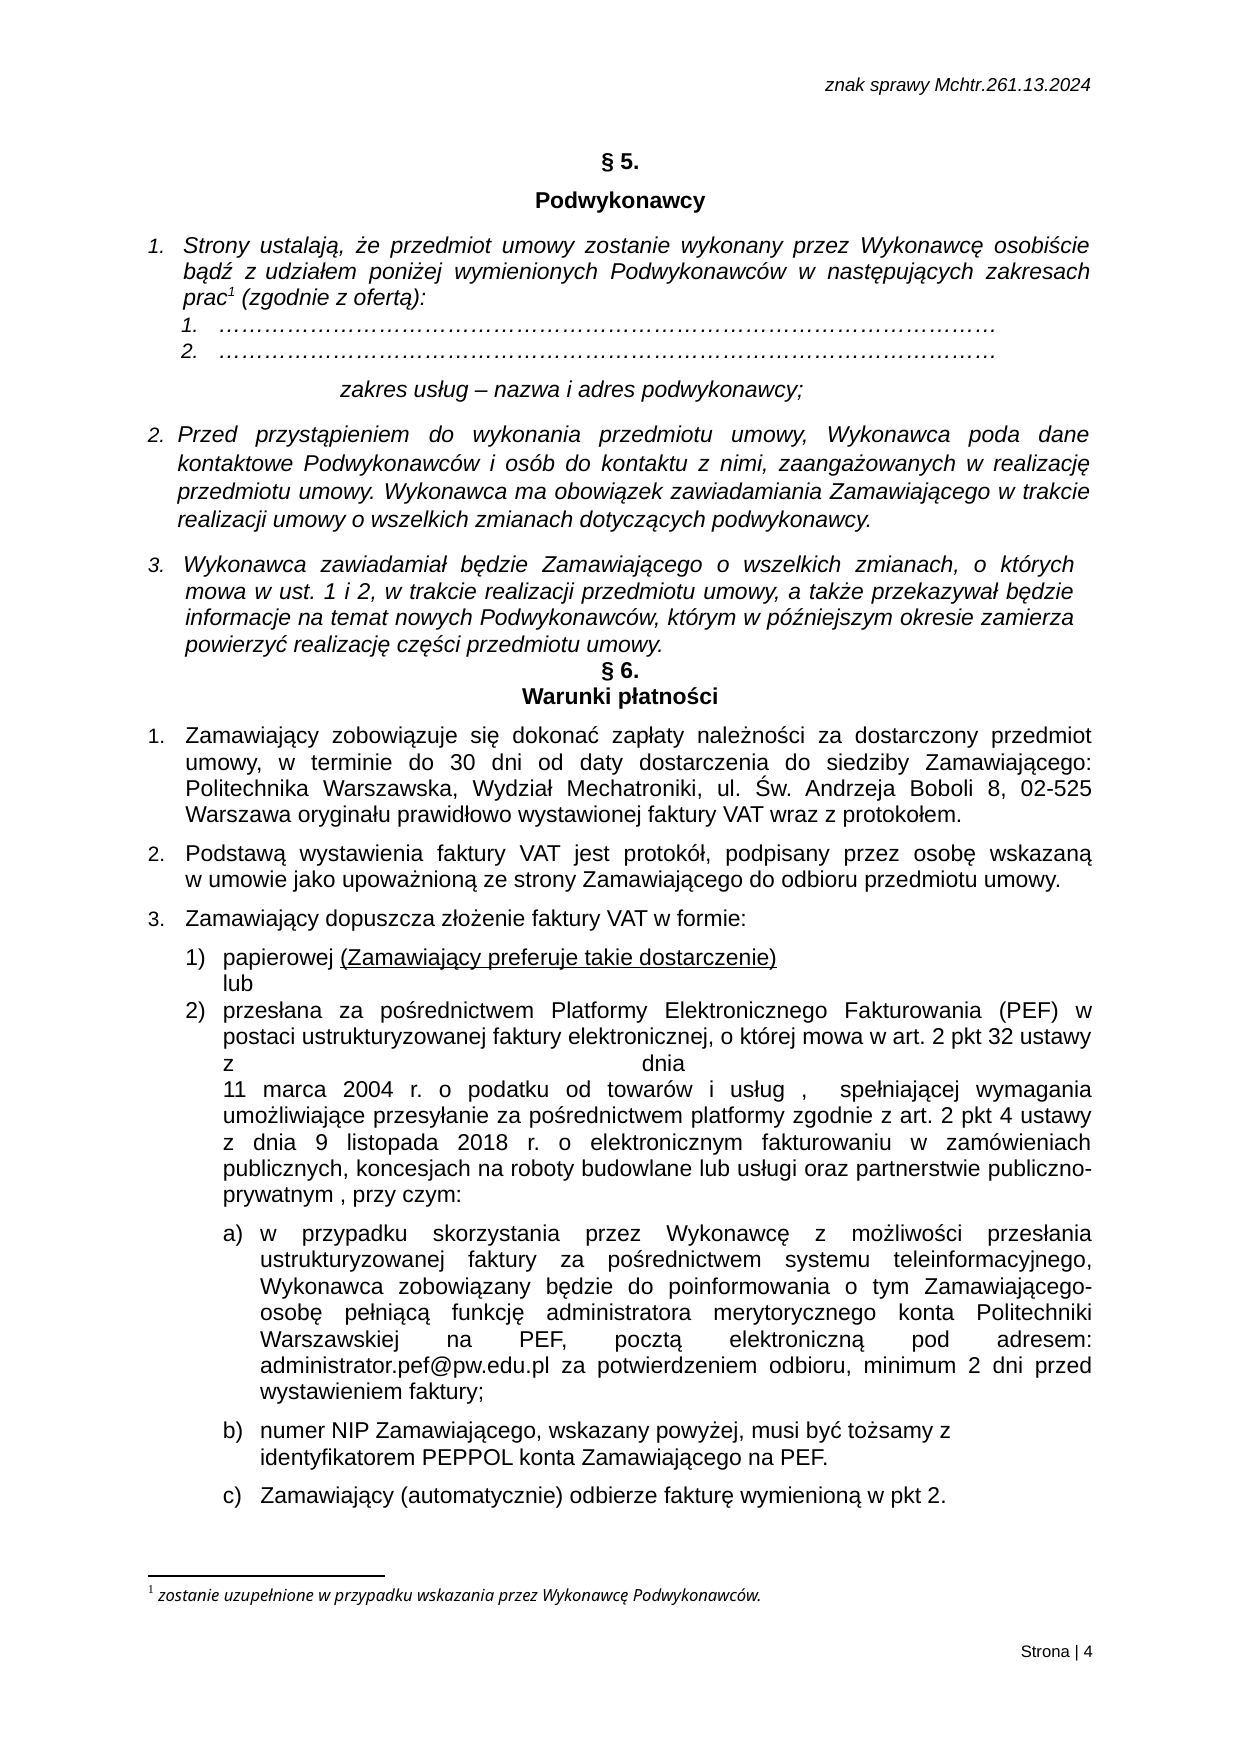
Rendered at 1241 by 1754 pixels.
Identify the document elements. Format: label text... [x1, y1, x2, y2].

list przesłana za pośrednictwem Platformy Elektronicznego Fakturowania (PEF) w postaci ustrukturyzowanej faktury elektronicznej, o której mowa w art. 2 pkt 32 ustawy z dnia 11 marca 2004 r. o podatku od towarów i usług , spełniającej wymagania umożliwiające przesyłanie za pośrednictwem platformy zgodnie z art. 2 pkt 4 ustawy z dnia 9 listopada 2018 r. o elektronicznym fakturowaniu w zamówieniach publicznych, koncesjach na roboty budowlane lub usługi oraz partnerstwie publiczno-prywatnym , przy czym: [185, 997, 1092, 1208]
list ………………………………………………………………………………………… [181, 337, 1092, 363]
list ………………………………………………………………………………………… [181, 311, 1092, 337]
list w przypadku skorzystania przez Wykonawcę z możliwości przesłania ustrukturyzowanej faktury za pośrednictwem systemu teleinformacyjnego, Wykonawca zobowiązany będzie do poinformowania o tym Zamawiającego-osobę pełniącą funkcję administratora merytorycznego konta Politechniki Warszawskiej na PEF, pocztą elektroniczną pod adresem: administrator.pef@pw.edu.pl za potwierdzeniem odbioru, minimum 2 dni przed wystawieniem faktury; [223, 1220, 1092, 1404]
text zakres usług – nazwa i adres podwykonawcy; [340, 376, 1092, 402]
list Zamawiający zobowiązuje się dokonać zapłaty należności za dostarczony przedmiot umowy, w terminie do 30 dni od daty dostarczenia do siedziby Zamawiającego: Politechnika Warszawska, Wydział Mechatroniki, ul. Św. Andrzeja Boboli 8, 02-525 Warszawa oryginału prawidłowo wystawionej faktury VAT wraz z protokołem. [148, 722, 1092, 827]
list Przed przystąpieniem do wykonania przedmiotu umowy, Wykonawca poda dane kontaktowe Podwykonawców i osób do kontaktu z nimi, zaangażowanych w realizację przedmiotu umowy. Wykonawca ma obowiązek zawiadamiania Zamawiającego w trakcie realizacji umowy o wszelkich zmianach dotyczących podwykonawcy. [148, 421, 1092, 533]
list Podstawą wystawienia faktury VAT jest protokół, podpisany przez osobę wskazaną w umowie jako upoważnioną ze strony Zamawiającego do odbioru przedmiotu umowy. [148, 840, 1092, 893]
list numer NIP Zamawiającego, wskazany powyżej, musi być tożsamy z identyfikatorem PEPPOL konta Zamawiającego na PEF. [223, 1417, 1092, 1470]
list Strony ustalają, że przedmiot umowy zostanie wykonany przez Wykonawcę osobiście bądź z udziałem poniżej wymienionych Podwykonawców w następujących zakresach prac (zgodnie z ofertą): [148, 232, 1092, 311]
text § 5. [148, 148, 1092, 174]
text Podwykonawcy [148, 187, 1092, 213]
list Wykonawca zawiadamiał będzie Zamawiającego o wszelkich zmianach, o których mowa w ust. 1 i 2, w trakcie realizacji przedmiotu umowy, a także przekazywał będzie informacje na temat nowych Podwykonawców, którym w późniejszym okresie zamierza powierzyć realizację części przedmiotu umowy. [148, 551, 1077, 657]
text § 6. [148, 657, 1092, 683]
list Zamawiający (automatycznie) odbierze fakturę wymienioną w pkt 2. [223, 1482, 1092, 1509]
list Zamawiający dopuszcza złożenie faktury VAT w formie: [148, 905, 1092, 932]
list lub [223, 970, 1092, 997]
list papierowej (Zamawiający preferuje takie dostarczenie) [185, 944, 1092, 970]
text Warunki płatności [148, 683, 1092, 709]
